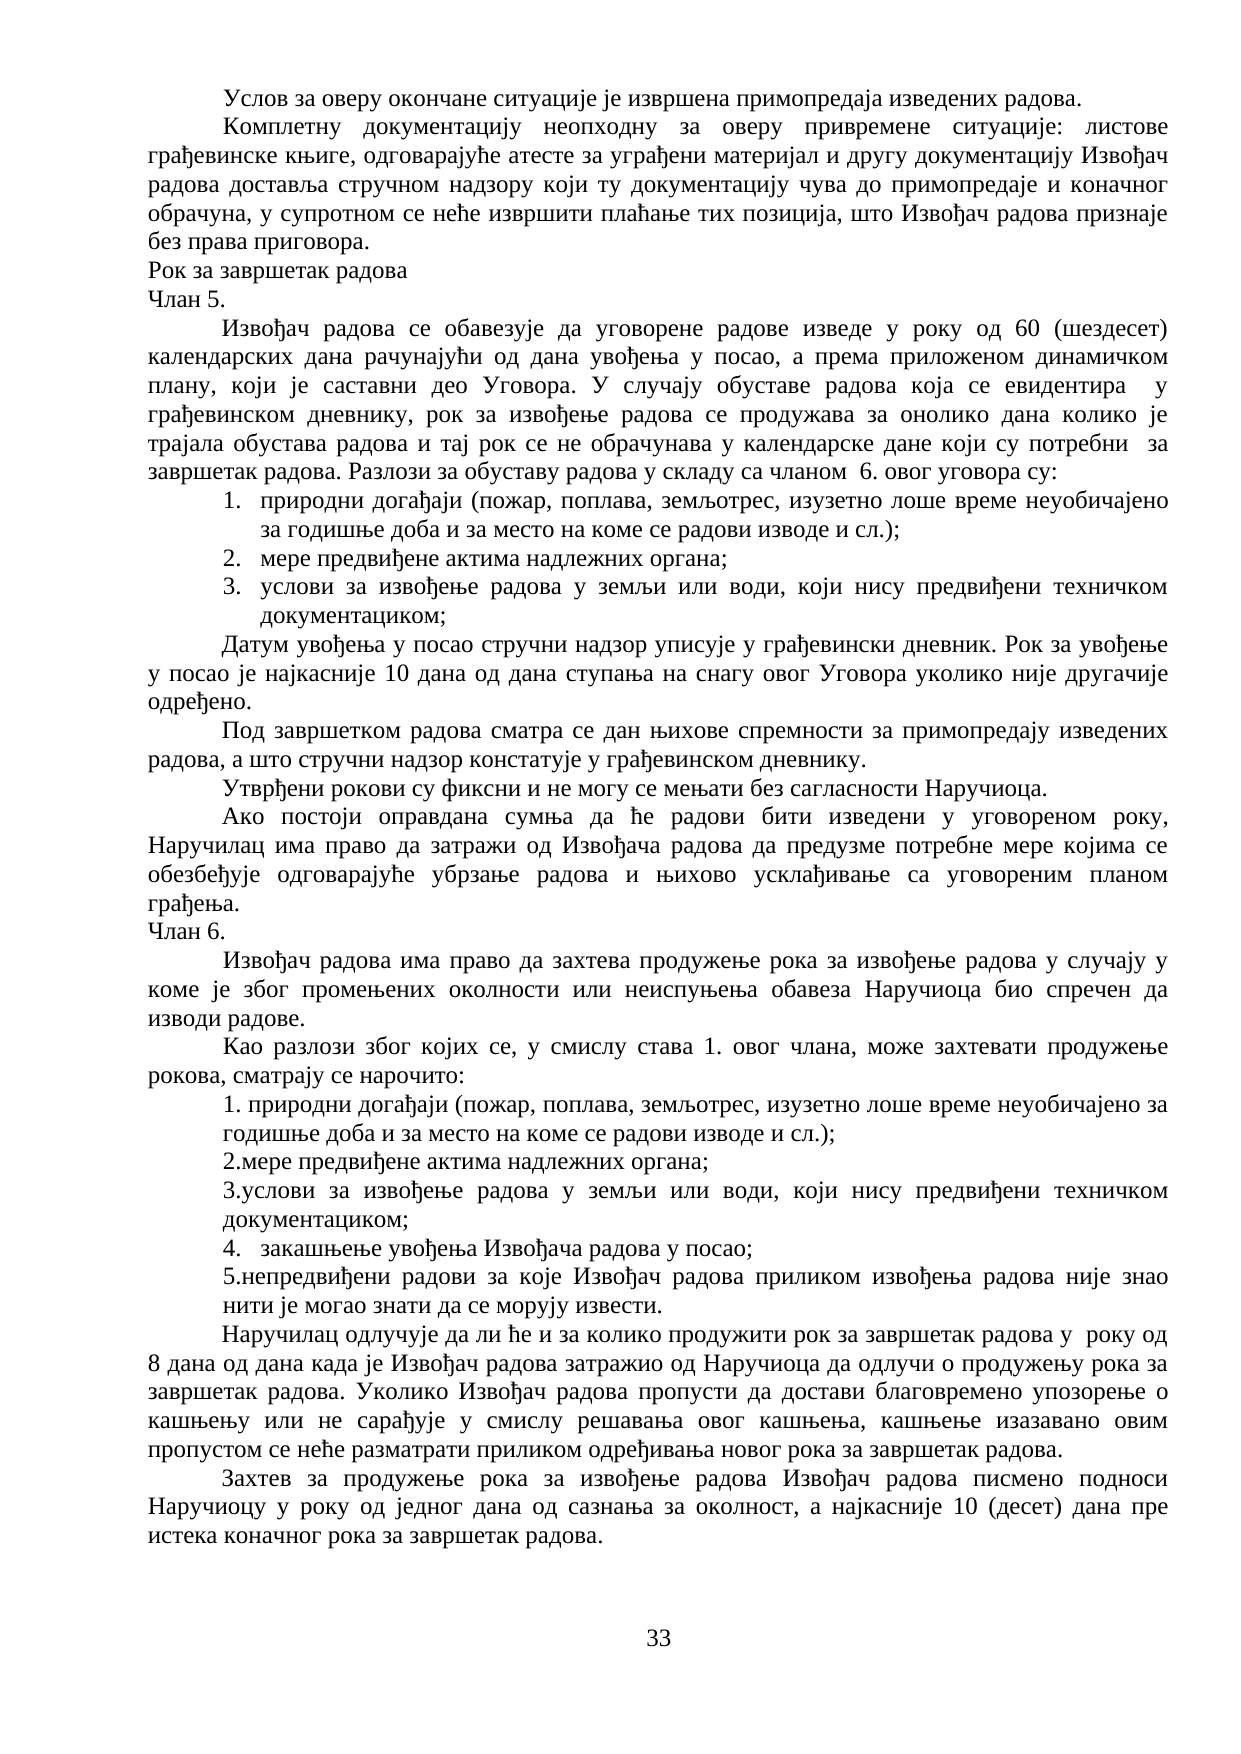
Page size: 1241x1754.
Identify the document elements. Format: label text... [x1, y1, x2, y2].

text Ако постоји оправдана сумња да ће радови бити изведени у уговореном року, Наручилац има право да затражи од Извођача радова да предузме потребне мере којима се обезбеђује одговарајуће убрзање радова и њихово усклађивање са уговореним планом грађења. [148, 801, 1169, 916]
text Кoмплетну документацију неопходну за оверу привремене ситуације: листове грађевинске књиге, одговарајуће атесте за уграђени материјал и другу документацију Извођач радова доставља стручном надзору који ту документацију чува дo примопредаје и коначног обрачуна, у супротном се неће извршити плаћање тих позиција, што Извођач радова признаје без права приговора. [148, 111, 1169, 255]
text Извођач радова има право да зaхтева продужење рока за извођење радова у случају у коме је због промењених околности или неиспуњења обавеза Наручиоца био спречен да изводи радове. [148, 945, 1169, 1031]
text Под завршетком радова сматра се дан њихове спремности за примопредају изведених радова, а што стручни надзор констатује у грађевинском дневнику. [148, 715, 1169, 773]
text 2.мере предвиђене актима надлежних органа; [223, 1146, 1169, 1175]
list мере предвиђене актима надлежних органа; [223, 543, 1169, 571]
list закашњење увођења Извођача радова у посао; [223, 1233, 1169, 1261]
text Члан 5. [148, 284, 1169, 313]
list услови за извођење радова у земљи или води, који нису предвиђени техничком документациком; [223, 571, 1169, 629]
text Утврђени рокови су фиксни и не могу се мењати без сагласности Наручиоца. [148, 773, 1169, 801]
text 5.непредвиђени радови за које Извођач радова приликом извођења радова није знао нити је могао знати да се морују извести. [223, 1261, 1169, 1319]
text 1. природни догађаји (пожар, поплава, земљотрес, изузетно лоше време неуобичајено за годишње доба и за место на коме се радови изводе и сл.); [223, 1089, 1169, 1146]
text Као разлози због којих се, у смислу става 1. овог члана, може захтевати продужење рокова, сматрају се нарочито: [148, 1031, 1169, 1089]
text Услов за оверу окончане ситуације је извршена примопредаја изведених радова. [148, 83, 1169, 111]
text Члан 6. [148, 916, 1169, 945]
text Рок за завршетак радова [148, 255, 1169, 284]
text Извођач радова се обавезује да уговорене радове изведе у року од 60 (шездесет) календарских дана рачунајући од дана увођења у посао, а према приложеном динамичком плану, који је саставни део Уговора. У случају обуставе радова која се евидентира у грађевинском дневнику, рок за извођење радова се продужава за онолико дана колико је трајала обустава радова и тај рок се не обрачунава у календарске дане који су потребни за завршетак радова. Разлози за обуставу радова у складу са чланом 6. овог уговора су: [148, 313, 1169, 485]
text Датум увођења у посао стручни надзор уписује у грађевински дневник. Рок за увођење у посао је најкасније 10 дана од дана ступања на снагу овог Уговора уколико није другачије одређено. [148, 629, 1169, 715]
text Захтев за продужење рока за извођење радова Извођач радова писмено подноси Наручиоцу у року од једног дана од сазнања за околност, а најкасније 10 (десет) дана пре истека коначног рока за завршетак радова. [148, 1463, 1169, 1549]
text 3.услови за извођење радова у земљи или води, који нису предвиђени техничком документациком; [223, 1175, 1169, 1233]
list природни догађаји (пожар, поплава, земљотрес, изузетно лоше време неуобичајено за годишње доба и за место на коме се радови изводе и сл.); [223, 485, 1169, 543]
text Наручилац одлучује да ли ће и за колико продужити рок за завршетак радова у року од 8 дана од дана када је Извођач радова затражио од Наручиоца да одлучи о продужењу рока за завршетак радова. Уколико Извођач радова пропусти да достави благовремено упозорење о кашњењу или не сарађује у смислу решавања овог кашњења, кашњење изазавано овим пропустом се неће разматрати приликом одређивања новог рока за завршетак радова. [148, 1319, 1169, 1463]
